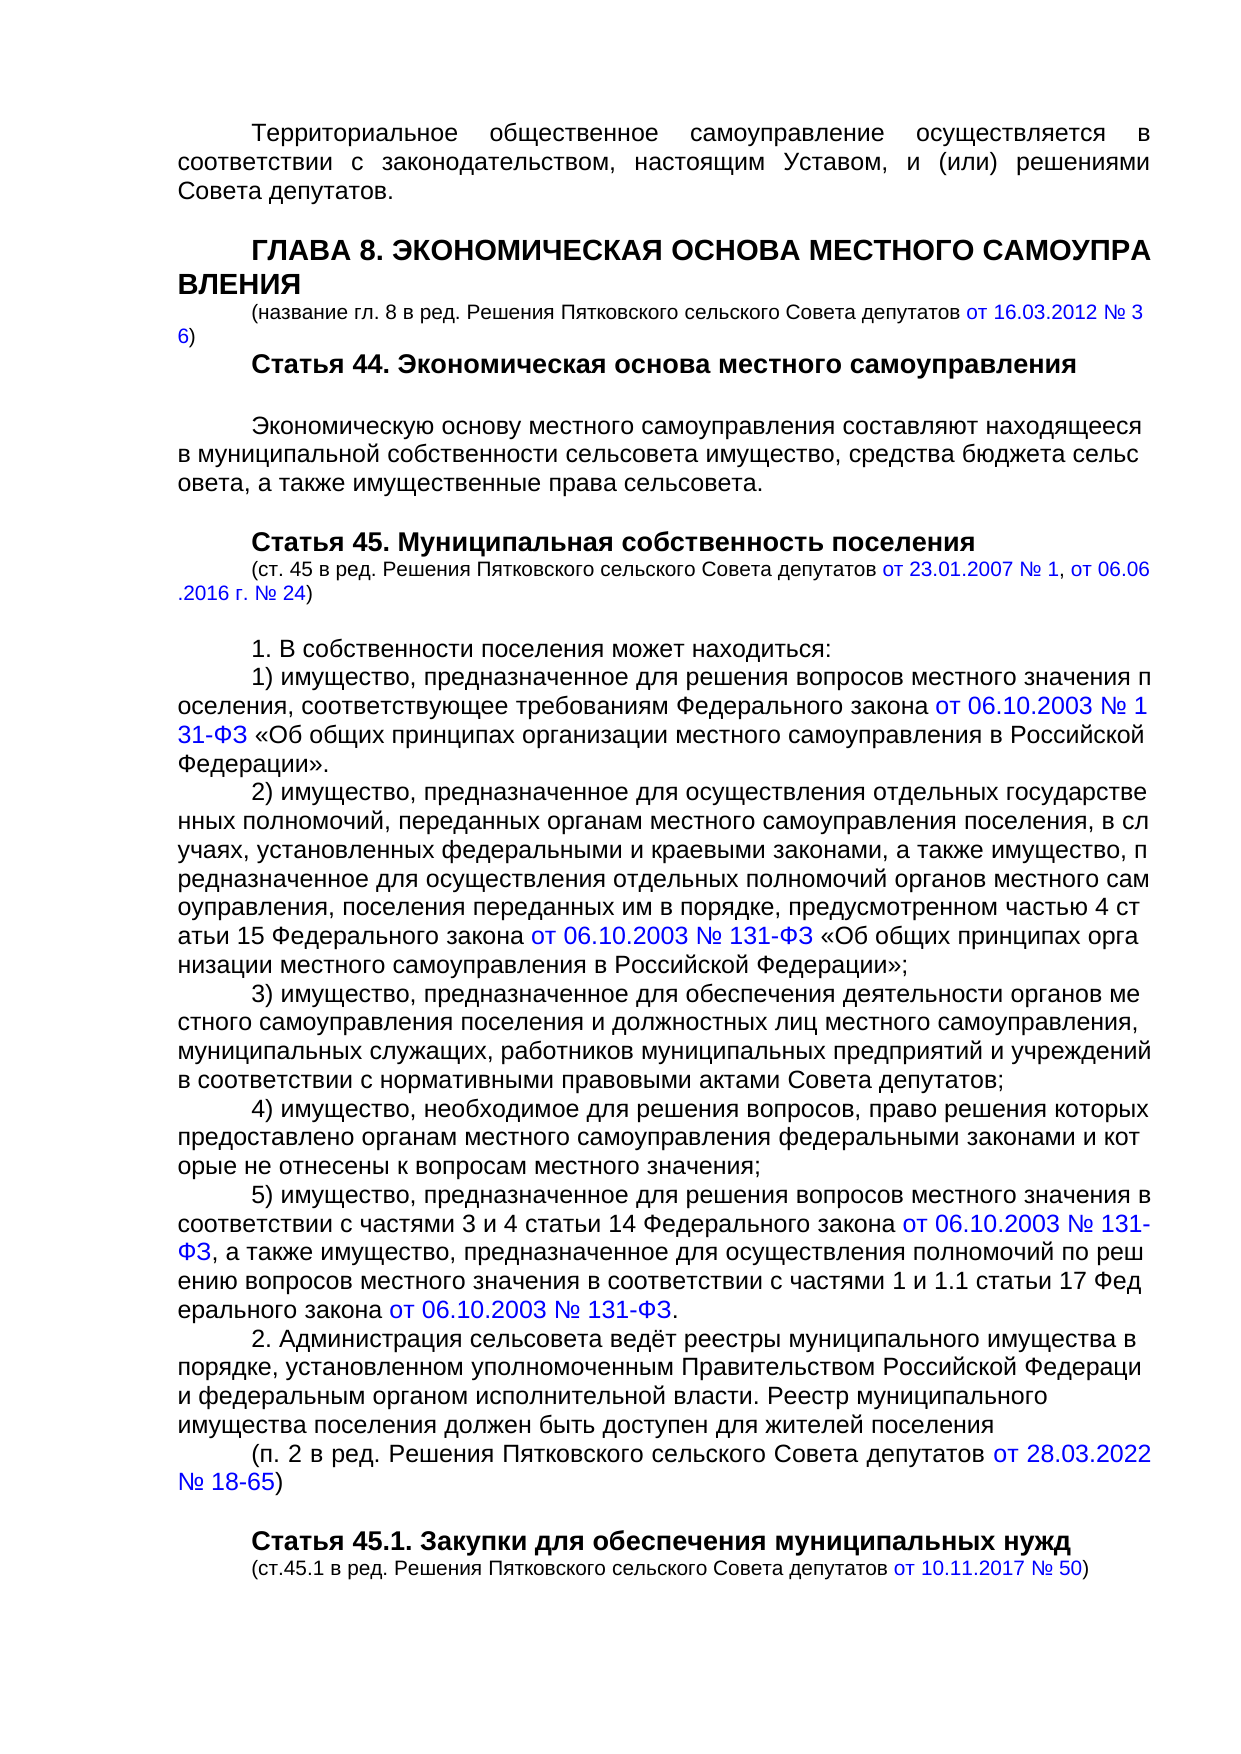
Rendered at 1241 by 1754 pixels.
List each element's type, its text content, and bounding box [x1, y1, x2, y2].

text 2) имущество, предназначенное для осуществления отдельных государственных полномочий, переданных органам местного самоуправления поселения, в случаях, установленных федеральными и краевыми законами, а также имущество, предназначенное для осуществления отдельных полномочий органов местного самоуправления, поселения переданных им в порядке, предусмотренном частью 4 статьи 15 Федерального закона от 06.10.2003 № 131-ФЗ «Об общих принципах организации местного самоуправления в Российской Федерации»; [177, 777, 1152, 978]
text Экономическую основу местного самоуправления составляют находящееся в муниципальной собственности сельсовета имущество, средства бюджета сельсовета, а также имущественные права сельсовета. [177, 411, 1152, 497]
text ГЛАВА 8. ЭКОНОМИЧЕСКАЯ ОСНОВА МЕСТНОГО САМОУПРАВЛЕНИЯ [177, 233, 1152, 300]
text Территориальное общественное самоуправление осуществляется в соответствии с законодательством, настоящим Уставом, и (или) решениями Совета депутатов. [177, 118, 1152, 204]
text (ст.45.1 в ред. Решения Пятковского сельского Совета депутатов от 10.11.2017 № 50) [177, 1556, 1152, 1580]
text Статья 45.1. Закупки для обеспечения муниципальных нужд [177, 1525, 1152, 1556]
text 3) имущество, предназначенное для обеспечения деятельности органов местного самоуправления поселения и должностных лиц местного самоуправления, муниципальных служащих, работников муниципальных предприятий и учреждений в соответствии с нормативными правовыми актами Совета депутатов; [177, 978, 1152, 1093]
text 5) имущество, предназначенное для решения вопросов местного значения в соответствии с частями 3 и 4 статьи 14 Федерального закона от 06.10.2003 № 131-ФЗ, а также имущество, предназначенное для осуществления полномочий по решению вопросов местного значения в соответствии с частями 1 и 1.1 статьи 17 Федерального закона от 06.10.2003 № 131-ФЗ. [177, 1180, 1152, 1323]
text Статья 45. Муниципальная собственность поселения [177, 526, 1152, 557]
text (название гл. 8 в ред. Решения Пятковского сельского Совета депутатов от 16.03.2012 № 36) [177, 300, 1152, 348]
text (ст. 45 в ред. Решения Пятковского сельского Совета депутатов от 23.01.2007 № 1, от 06.06.2016 г. № 24) [177, 557, 1152, 605]
text (п. 2 в ред. Решения Пятковского сельского Совета депутатов от 28.03.2022 № 18-65) [177, 1438, 1152, 1496]
text Статья 44. Экономическая основа местного самоуправления [177, 348, 1152, 379]
text 1) имущество, предназначенное для решения вопросов местного значения поселения, соответствующее требованиям Федерального закона от 06.10.2003 № 131-ФЗ «Об общих принципах организации местного самоуправления в Российской Федерации». [177, 662, 1152, 777]
text 2. Администрация сельсовета ведёт реестры муниципального имущества в порядке, установленном уполномоченным Правительством Российской Федерации федеральным органом исполнительной власти. Реестр муниципального имущества поселения должен быть доступен для жителей поселения [177, 1323, 1152, 1438]
text 4) имущество, необходимое для решения вопросов, право решения которых предоставлено органам местного самоуправления федеральными законами и которые не отнесены к вопросам местного значения; [177, 1093, 1152, 1180]
text 1. В собственности поселения может находиться: [177, 633, 1152, 662]
